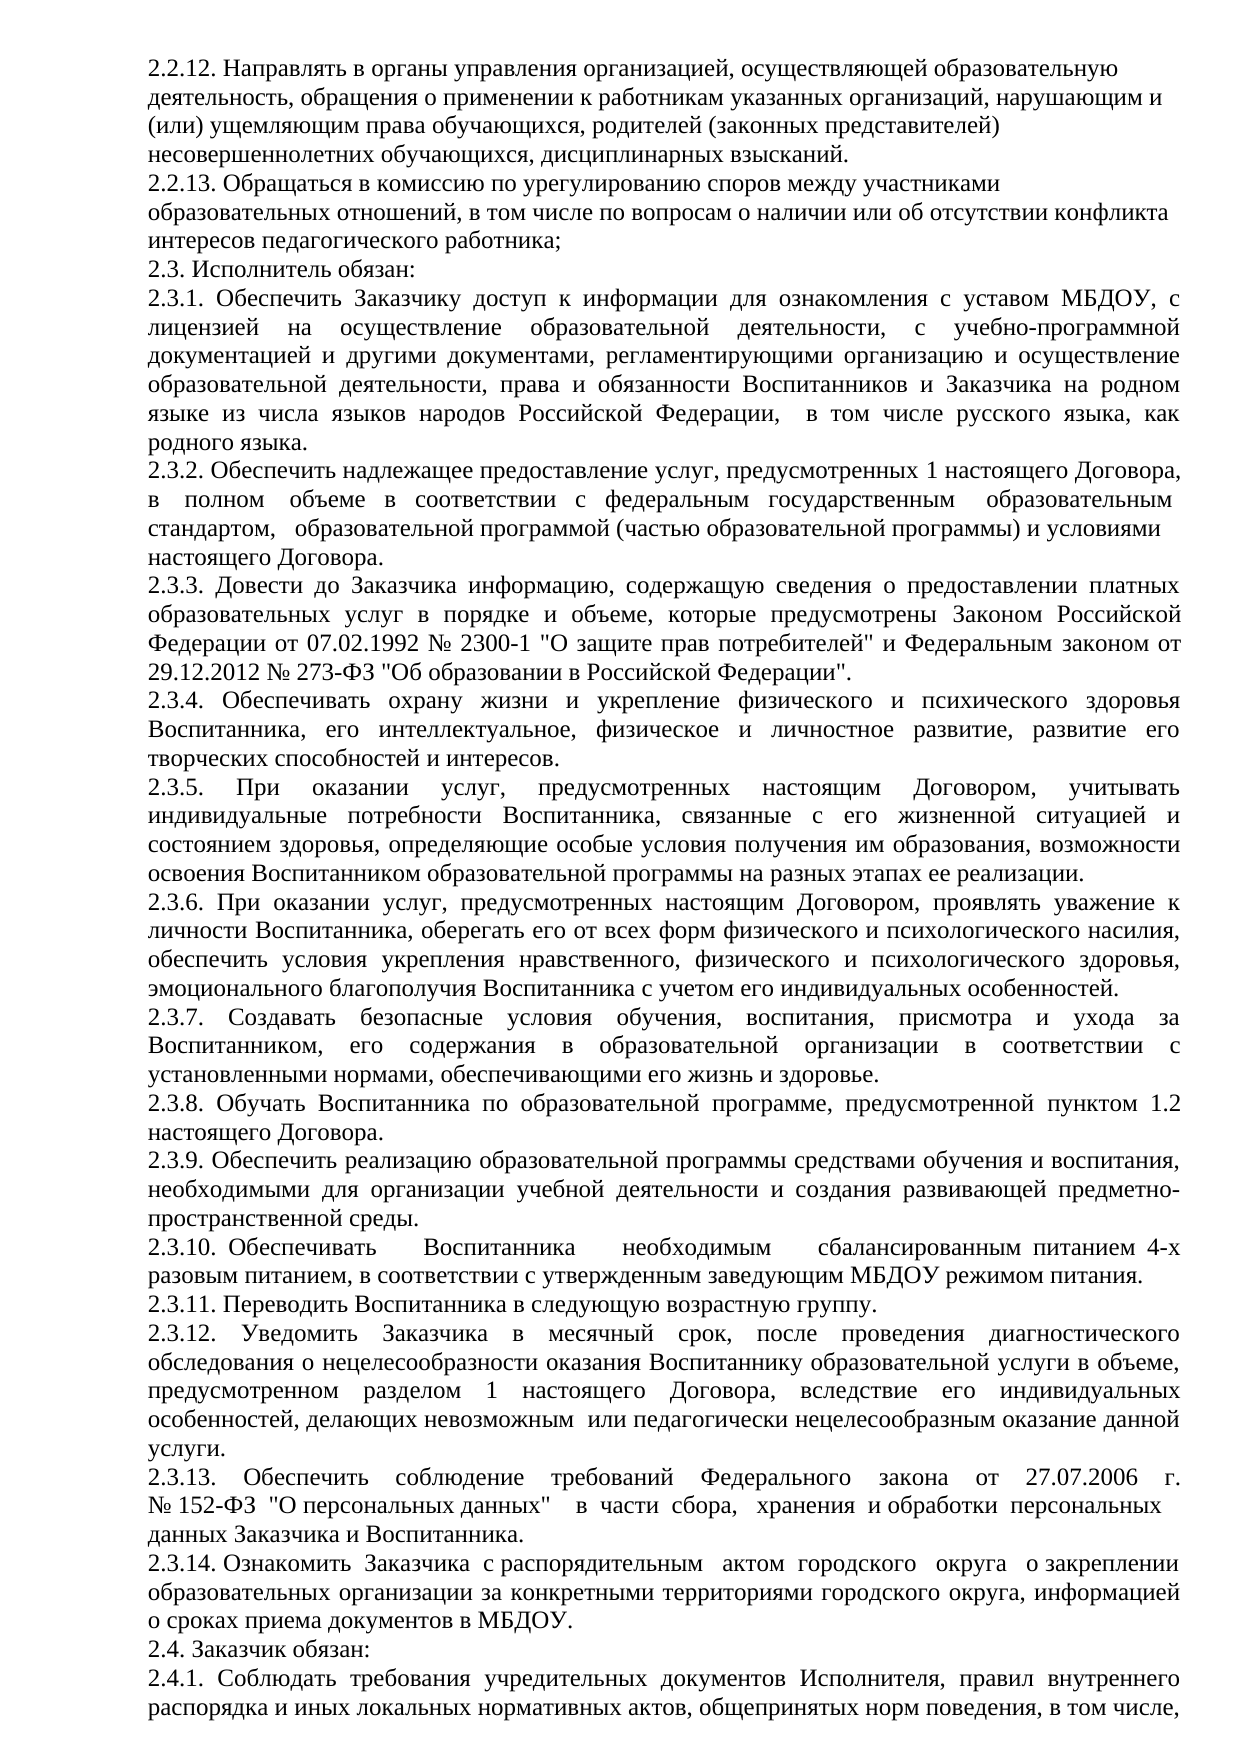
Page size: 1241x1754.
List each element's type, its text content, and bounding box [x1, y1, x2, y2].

text стандартом, образовательной программой (частью образовательной программы) и условиями [148, 513, 1181, 542]
text 2.3.8. Обучать Воспитанника по образовательной программе, предусмотренной пунктом 1.2 настоящего Договора. [148, 1088, 1181, 1146]
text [148, 1663, 1181, 1721]
text 2.3.3. Довести до Заказчика информацию, содержащую сведения о предоставлении платных образовательных услуг в порядке и объеме, которые предусмотрены Законом Российской Федерации от 07.02.1992 № 2300-1 "О защите прав потребителей" и Федеральным законом от 29.12.2012 № 273-ФЗ "Об образовании в Российской Федерации". [148, 571, 1181, 686]
text 2.3.5. При оказании услуг, предусмотренных настоящим Договором, учитывать индивидуальные потребности Воспитанника, связанные с его жизненной ситуацией и состоянием здоровья, определяющие особые условия получения им образования, возможности освоения Воспитанником образовательной программы на разных этапах ее реализации. [148, 772, 1181, 887]
text 2.3.13. Обеспечить соблюдение требований Федерального закона от 27.07.2006 г. № 152-ФЗ "О персональных данных" в части сбора, хранения и обработки персональных [148, 1462, 1181, 1519]
text 2.2.12. Направлять в органы управления организацией, осуществляющей образовательную деятельность, обращения о применении к работникам указанных организаций, нарушающим и (или) ущемляющим права обучающихся, родителей (законных представителей) несовершеннолетних обучающихся, дисциплинарных взысканий. [849, 53, 1181, 168]
text 2.3.10. Обеспечивать Воспитанника необходимым сбалансированным питанием 4-х разовым питанием, в соответствии с утвержденным заведующим МБДОУ режимом питания. [148, 1232, 1181, 1289]
text 2.3.11. Переводить Воспитанника в следующую возрастную группу. [148, 1289, 1181, 1318]
text настоящего Договора. [148, 542, 1181, 571]
text 2.3.2. Обеспечить надлежащее предоставление услуг, предусмотренных 1 настоящего Договора, в полном объеме в соответствии с федеральным государственным образовательным [148, 456, 1181, 513]
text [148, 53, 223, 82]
text 2.3.12. Уведомить Заказчика в месячный срок, после проведения диагностического обследования о нецелесообразности оказания Воспитаннику образовательной услуги в объеме, предусмотренном разделом 1 настоящего Договора, вследствие его индивидуальных особенностей, делающих невозможным или педагогически нецелесообразным оказание данной услуги. [148, 1318, 1181, 1462]
text 2.3. Исполнитель обязан: [148, 254, 1181, 283]
text данных Заказчика и Воспитанника. [148, 1519, 1181, 1548]
text 2.3.14. Ознакомить Заказчика с распорядительным актом городского округа о закреплении образовательных организации за конкретными территориями городского округа, информацией о сроках приема документов в МБДОУ. [148, 1548, 1181, 1634]
text 2.3.1. Обеспечить Заказчику доступ к информации для ознакомления с уставом МБДОУ, с лицензией на осуществление образовательной деятельности, с учебно-программной документацией и другими документами, регламентирующими организацию и осуществление образовательной деятельности, права и обязанности Воспитанников и Заказчика на родном языке из числа языков народов Российской Федерации, в том числе русского языка, как родного языка. [148, 283, 1181, 456]
text 2.2.13. Обращаться в комиссию по урегулированию споров между участниками образовательных отношений, в том числе по вопросам о наличии или об отсутствии конфликта интересов педагогического работника; [562, 168, 1181, 254]
text 2.3.7. Создавать безопасные условия обучения, воспитания, присмотра и ухода за Воспитанником, его содержания в образовательной организации в соответствии с установленными нормами, обеспечивающими его жизнь и здоровье. [148, 1002, 1181, 1088]
text 2.3.4. Обеспечивать охрану жизни и укрепление физического и психического здоровья Воспитанника, его интеллектуальное, физическое и личностное развитие, развитие его творческих способностей и интересов. [148, 686, 1181, 772]
text 2.3.9. Обеспечить реализацию образовательной программы средствами обучения и воспитания, необходимыми для организации учебной деятельности и создания развивающей предметно-пространственной среды. [148, 1146, 1181, 1232]
text 2.3.6. При оказании услуг, предусмотренных настоящим Договором, проявлять уважение к личности Воспитанника, оберегать его от всех форм физического и психологического насилия, обеспечить условия укрепления нравственного, физического и психологического здоровья, эмоционального благополучия Воспитанника с учетом его индивидуальных особенностей. [148, 887, 1181, 1002]
text 2.4. Заказчик обязан: [148, 1634, 1181, 1663]
